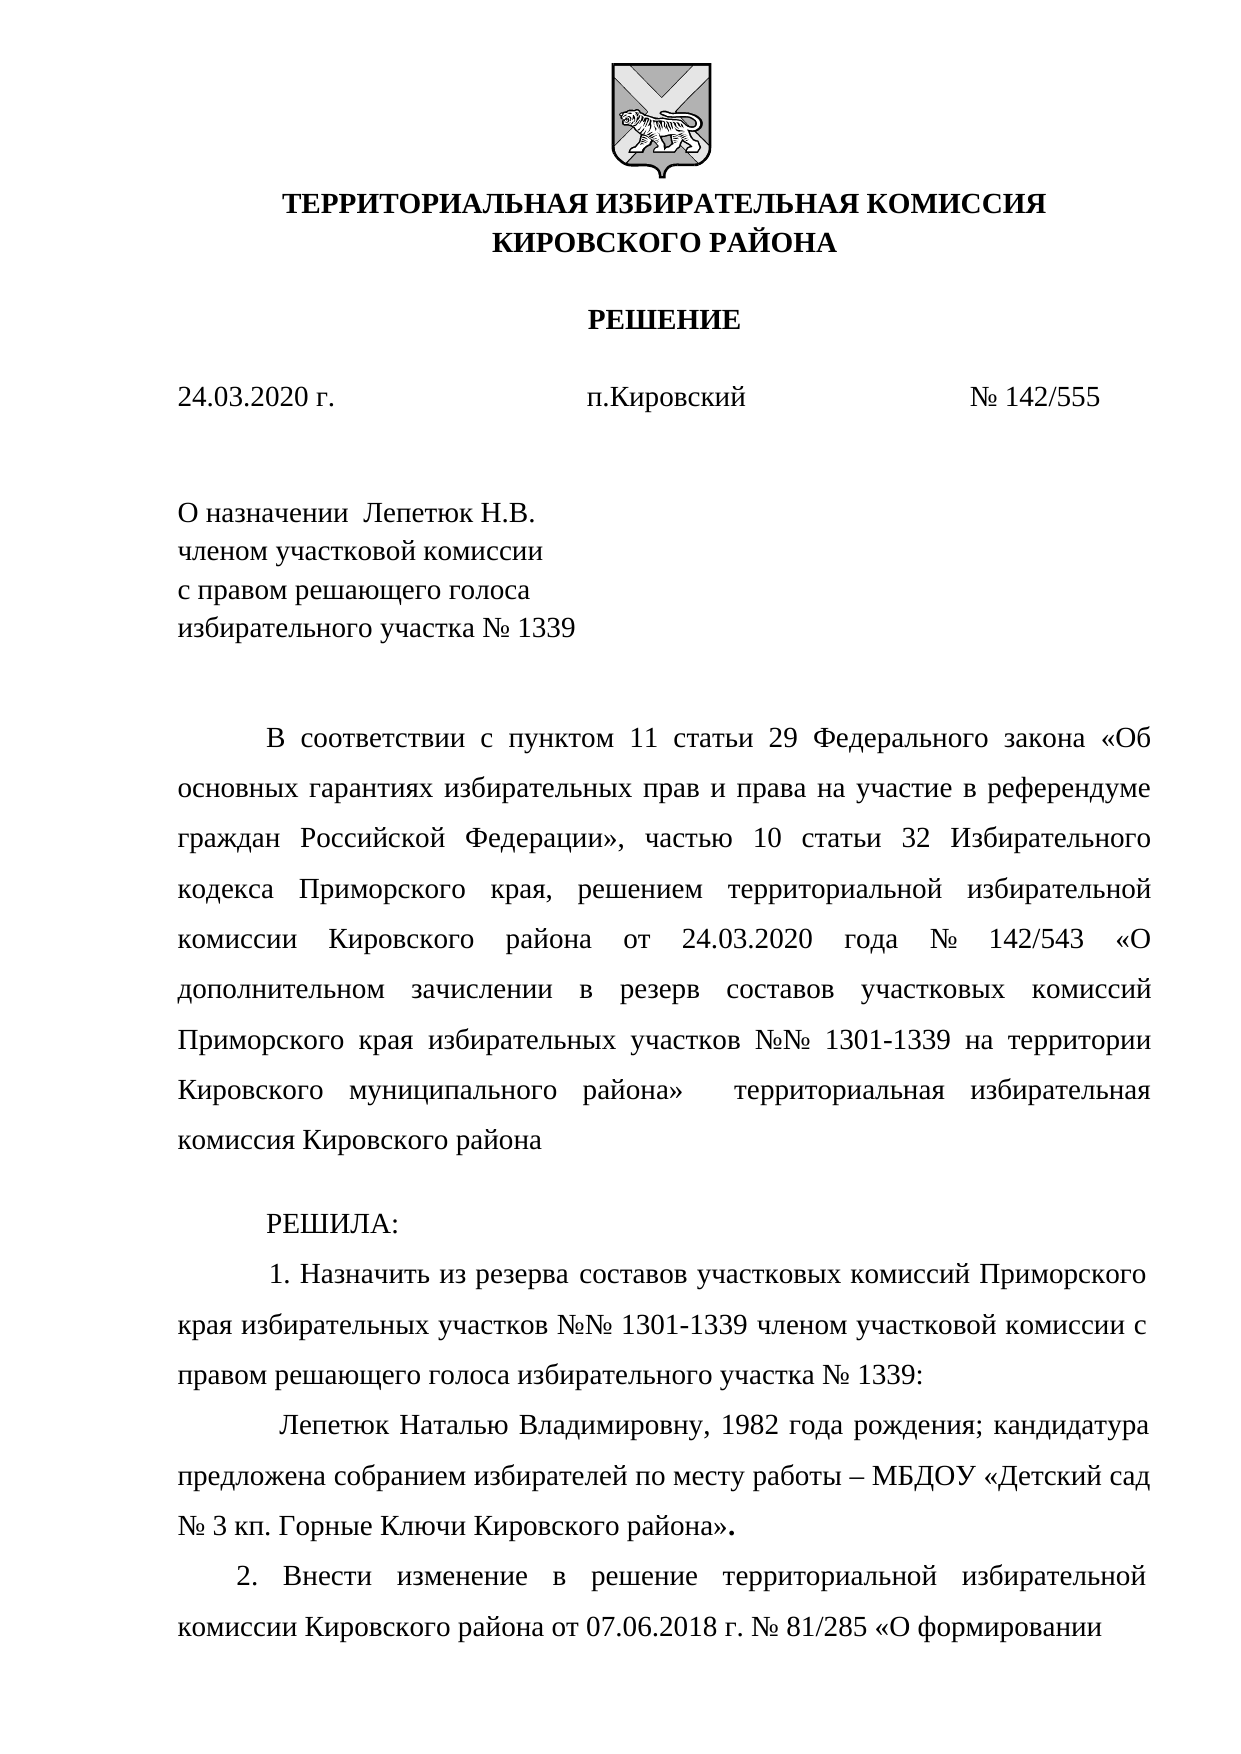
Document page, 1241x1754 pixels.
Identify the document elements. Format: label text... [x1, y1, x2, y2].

text 1. Назначить из резерва составов участковых комиссий Приморского края избирательных участков №№ 1301-1339 членом участковой комиссии с правом решающего голоса избирательного участка № 1339: [177, 1257, 1147, 1391]
text О назначении Лепетюк Н.В. [177, 495, 1152, 528]
text ТЕРРИТОРИАЛЬНАЯ ИЗБИРАТЕЛЬНАЯ КОМИССИЯ КИРОВСКОГО РАЙОНА [177, 187, 1152, 259]
table_header № 142/555 [823, 379, 1181, 495]
text с правом решающего голоса [177, 572, 1152, 606]
text избирательного участка № 1339 [177, 611, 1152, 644]
text членом участковой комиссии [177, 533, 1152, 567]
text 2. Внести изменение в решение территориальной избирательной комиссии Кировского района от 07.06.2018 г. № 81/285 «О формировании [177, 1558, 1147, 1642]
text В соответствии с пунктом 11 статьи 29 Федерального закона «Об основных гарантиях избирательных прав и права на участие в референдуме граждан Российской Федерации», частью 10 статьи 32 Избирательного кодекса Приморского края, решением территориальной избирательной комиссии Кировского района от 24.03.2020 года № 142/543 «О дополнительном зачислении в резерв составов участковых комиссий Приморского края избирательных участков №№ 1301-1339 на территории Кировского муниципального района» территориальная избирательная комиссия Кировского района [177, 720, 1152, 1156]
text Лепетюк Наталью Владимировну, 1982 года рождения; кандидатура предложена собранием избирателей по месту работы – МБДОУ «Детский сад № 3 кп. Горные Ключи Кировского района». [177, 1407, 1152, 1542]
text РЕШИЛА: [177, 1206, 1147, 1240]
text РЕШЕНИЕ [177, 302, 1152, 336]
table_header 24.03.2020 г. [166, 379, 509, 495]
table_header п.Кировский [510, 379, 823, 495]
